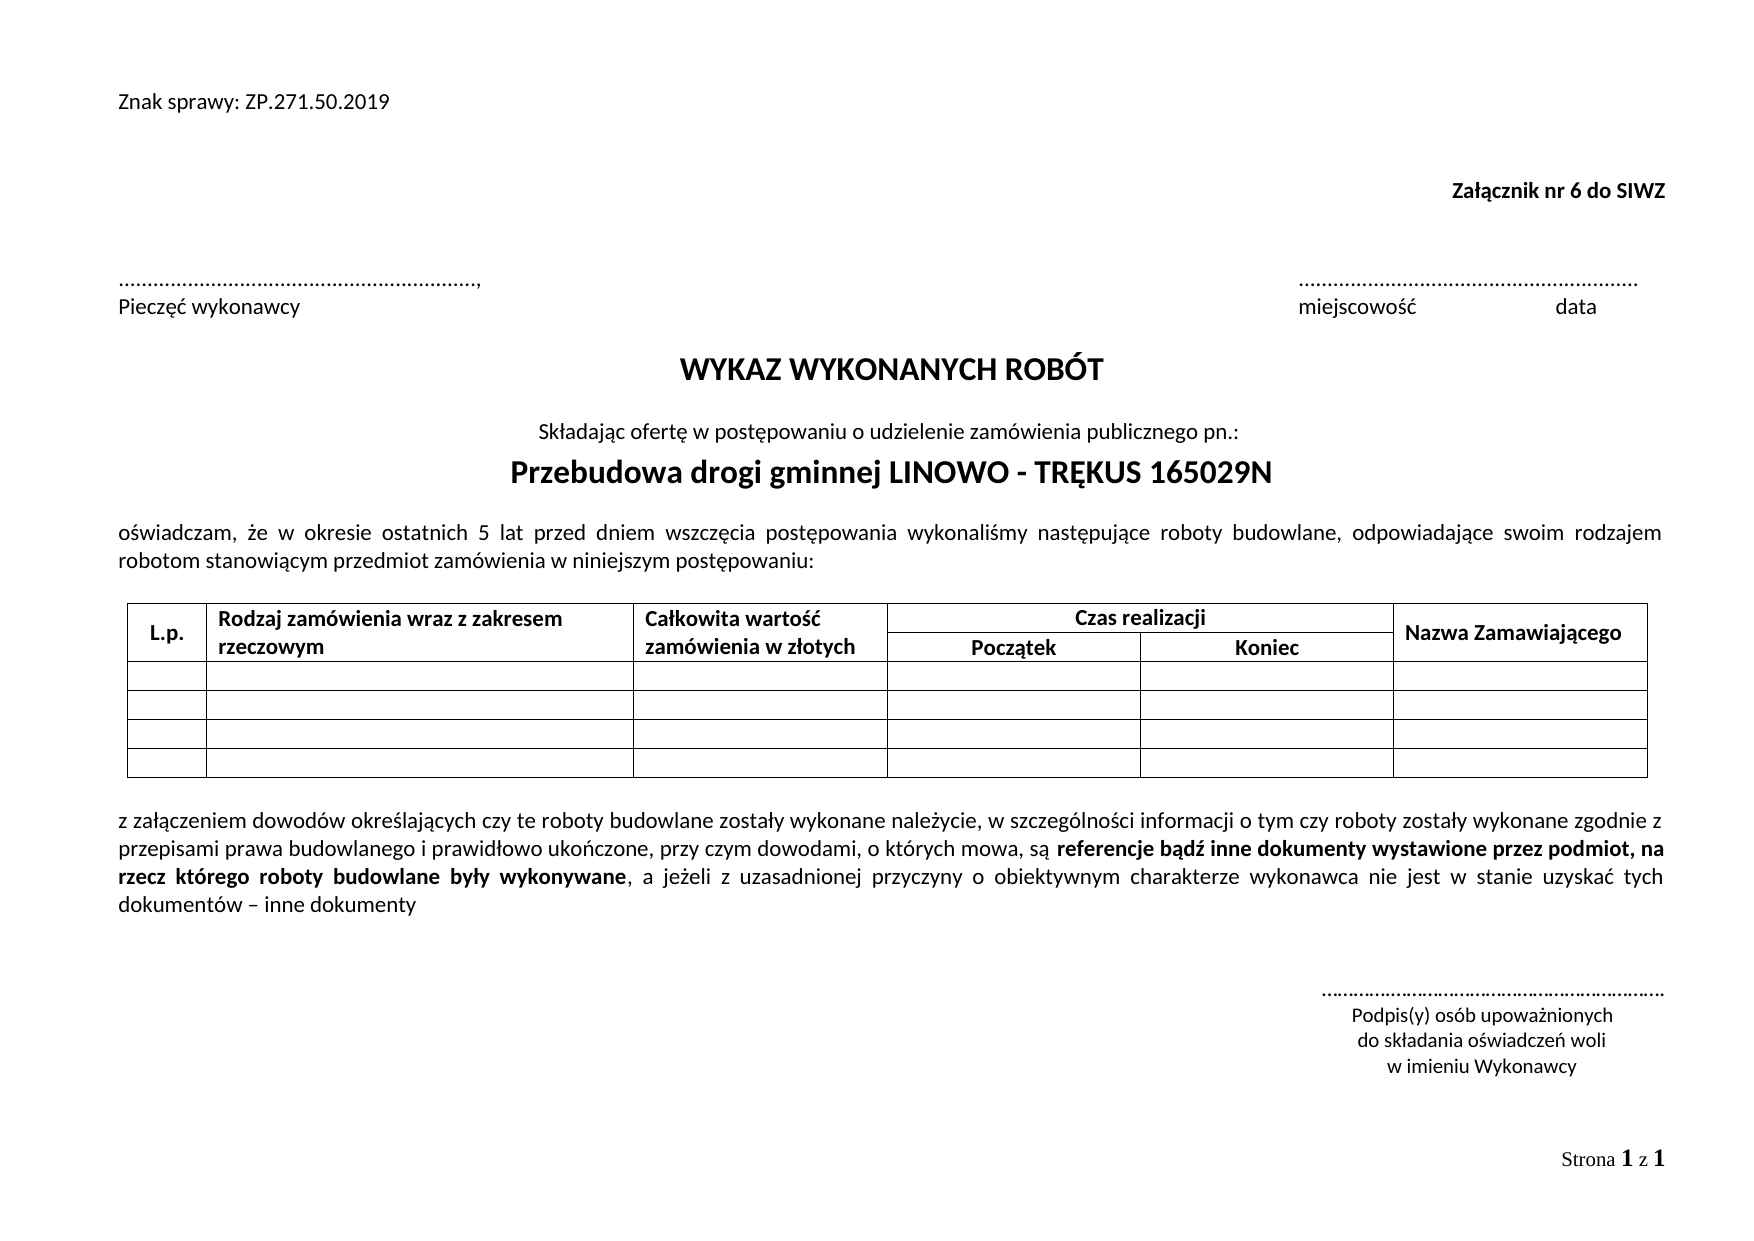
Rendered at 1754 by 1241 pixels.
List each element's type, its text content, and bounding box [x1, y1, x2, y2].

text oświadczam, że w okresie ostatnich 5 lat przed dniem wszczęcia postępowania wykonaliśmy następujące roboty budowlane, odpowiadające swoim rodzajem robotom stanowiącym przedmiot zamówienia w niniejszym postępowaniu: [118, 518, 1665, 574]
table_header Czas realizacji [888, 604, 1393, 632]
table_cell [888, 720, 1140, 748]
table_cell Początek [888, 633, 1140, 661]
table_cell [1141, 720, 1393, 748]
text z załączeniem dowodów określających czy te roboty budowlane zostały wykonane należycie, w szczególności informacji o tym czy roboty zostały wykonane zgodnie z przepisami prawa budowlanego i prawidłowo ukończone, przy czym dowodami, o których mowa, są referencje bądź inne dokumenty wystawione przez podmiot, na rzecz którego roboty budowlane były wykonywane, a jeżeli z uzasadnionej przyczyny o obiektywnym charakterze wykonawca nie jest w stanie uzyskać tych dokumentów – inne dokumenty [118, 806, 1665, 918]
table_header Nazwa Zamawiającego [1394, 604, 1647, 661]
text Podpis(y) osób upoważnionych [1226, 1002, 1665, 1027]
table_cell [128, 749, 206, 777]
table_cell [888, 749, 1140, 777]
table_cell [128, 691, 206, 719]
table_cell [128, 662, 206, 690]
table_cell [1394, 662, 1647, 690]
table_cell [207, 749, 633, 777]
text w imieniu Wykonawcy [1224, 1053, 1665, 1078]
text WYKAZ WYKONANYCH ROBÓT [118, 348, 1665, 389]
table_cell [634, 691, 887, 719]
table_cell [207, 662, 633, 690]
table_cell [1141, 662, 1393, 690]
text .............................................................., ........................................................... [118, 261, 1665, 292]
table_cell [888, 662, 1140, 690]
table_cell [207, 691, 633, 719]
table_cell [1141, 749, 1393, 777]
table_cell [1394, 749, 1647, 777]
table_header Rodzaj zamówienia wraz z zakresem rzeczowym [207, 604, 633, 661]
table_cell [1141, 691, 1393, 719]
table_cell Koniec [1141, 633, 1393, 661]
table_cell [634, 720, 887, 748]
text do składania oświadczeń woli [1224, 1027, 1665, 1053]
table_cell [634, 662, 887, 690]
text ………….……………………………………………. [783, 974, 1665, 1002]
text Składając ofertę w postępowaniu o udzielenie zamówienia publicznego pn.: Przebudowa drogi gminnej LINOWO - TRĘKUS 165029N [118, 417, 1665, 492]
text Pieczęć wykonawcy miejscowość data [118, 292, 1665, 320]
text Załącznik nr 6 do SIWZ [709, 177, 1665, 205]
table_cell [888, 691, 1140, 719]
table_cell [1394, 720, 1647, 748]
table_cell [207, 720, 633, 748]
table_cell [1394, 691, 1647, 719]
table_cell [128, 720, 206, 748]
table_header L.p. [128, 604, 206, 661]
table_header Całkowita wartość zamówienia w złotych [634, 604, 887, 661]
table_cell [634, 749, 887, 777]
